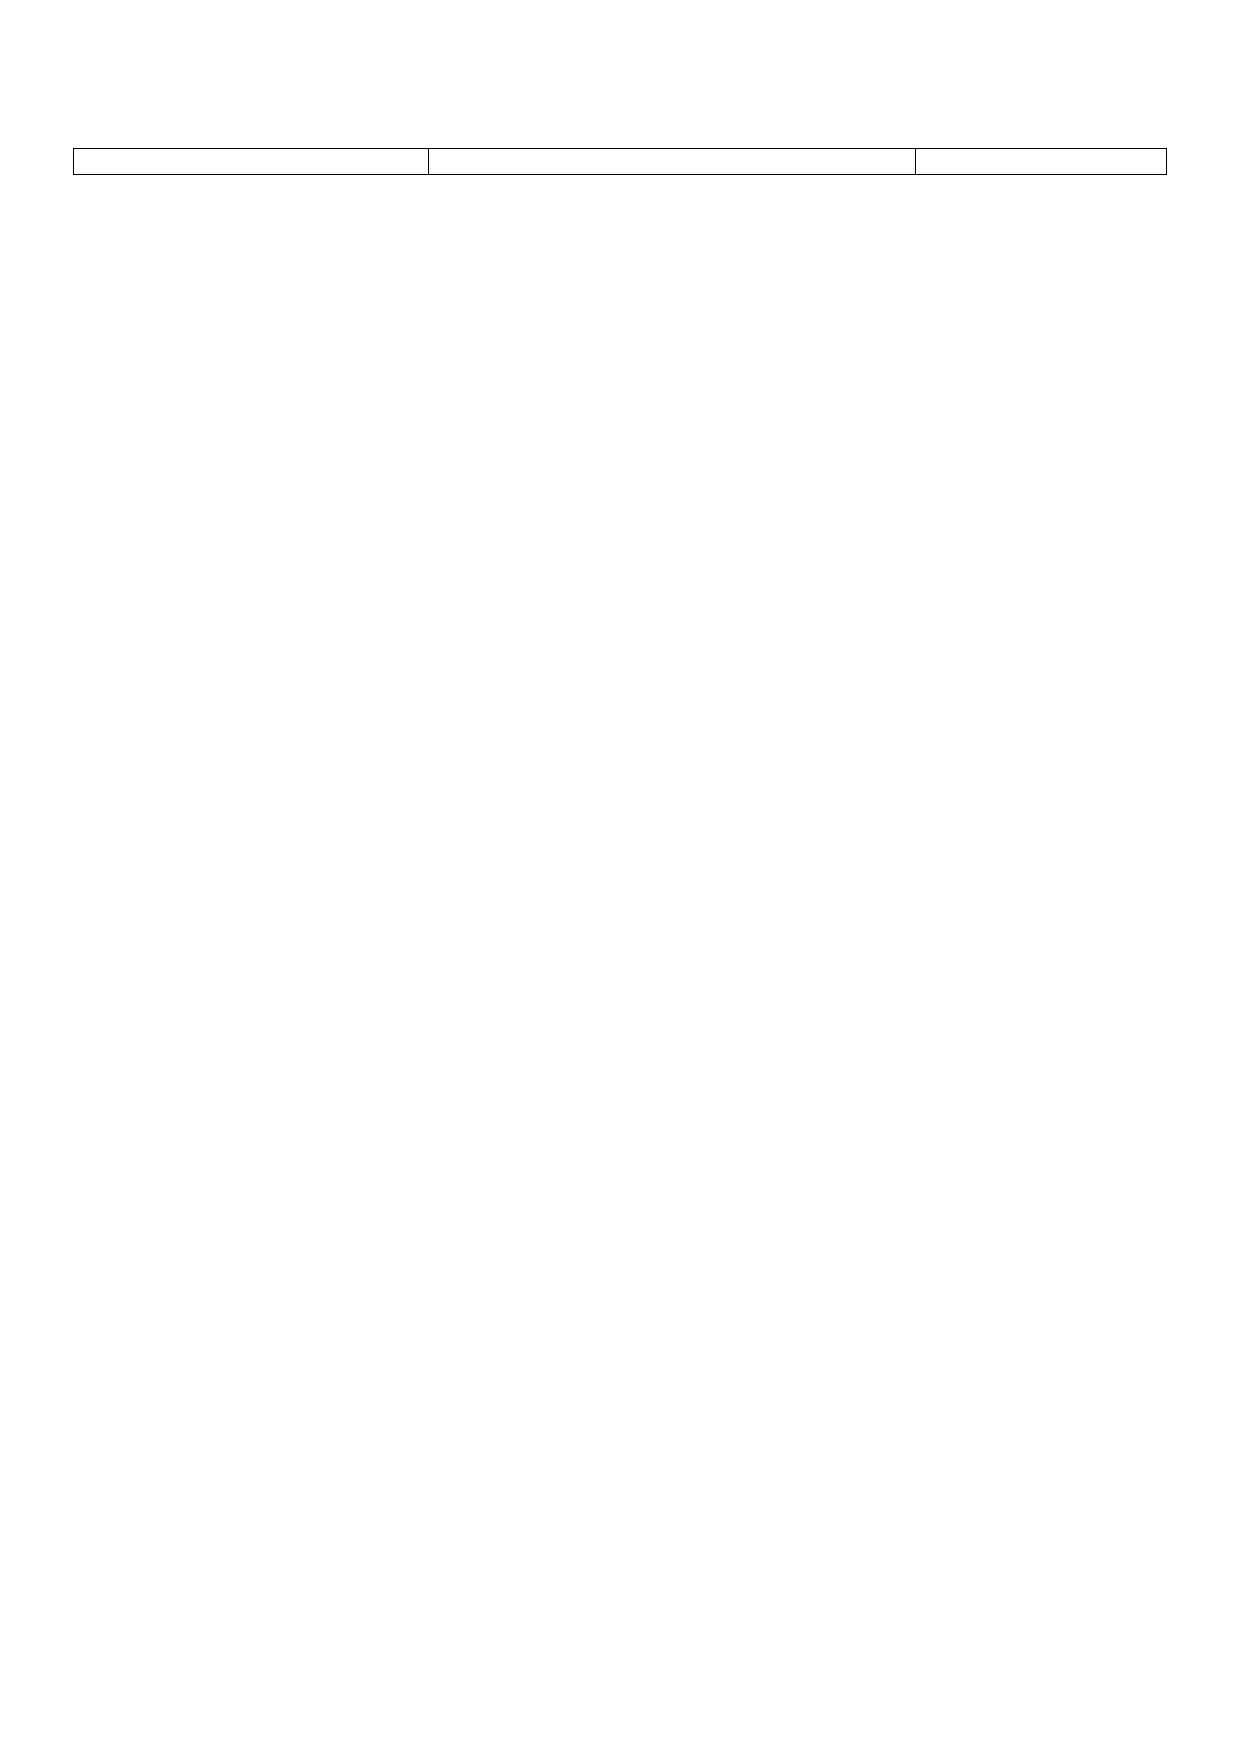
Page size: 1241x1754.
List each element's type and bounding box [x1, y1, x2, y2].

table_cell [74, 149, 428, 174]
table_cell [429, 149, 915, 174]
table_cell [916, 149, 1166, 174]
